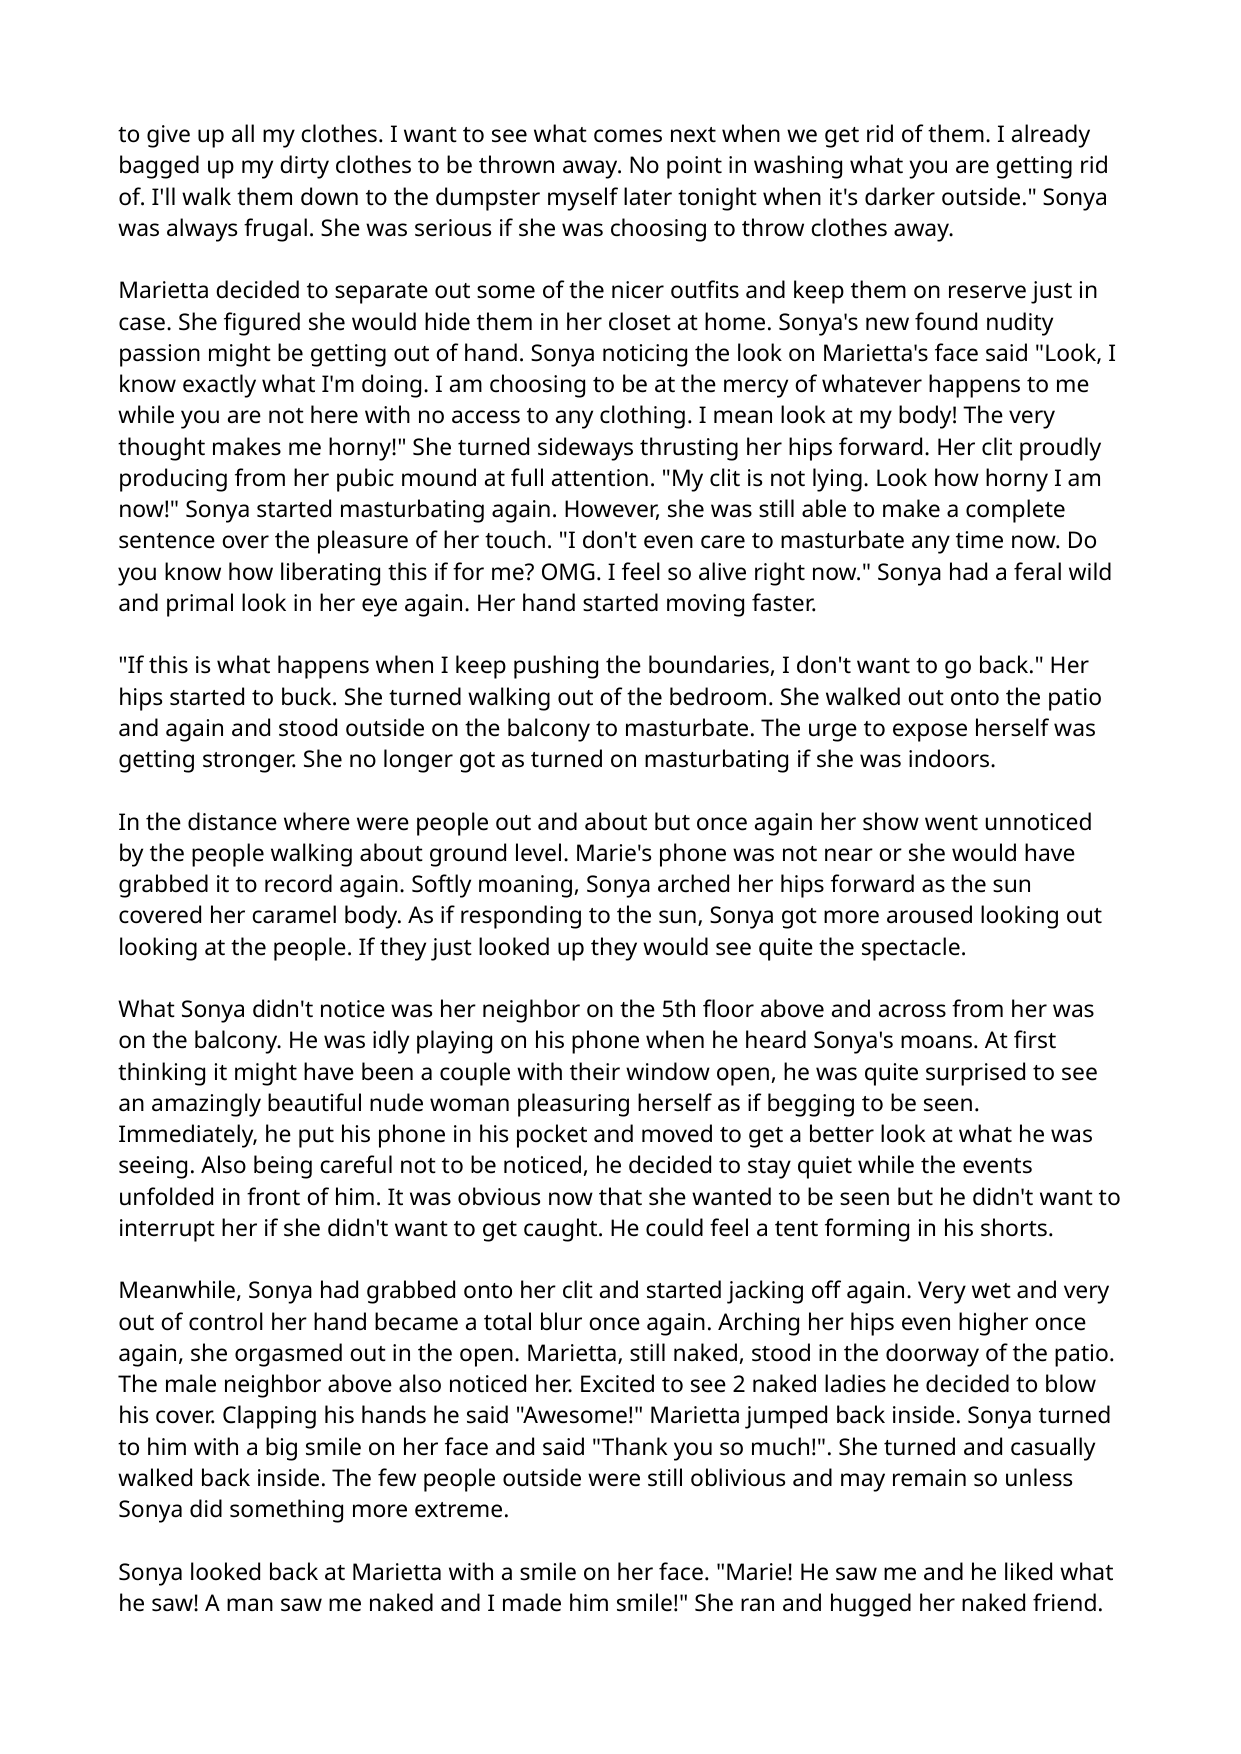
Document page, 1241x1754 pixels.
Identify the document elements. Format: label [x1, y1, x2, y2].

text [118, 118, 1122, 1618]
